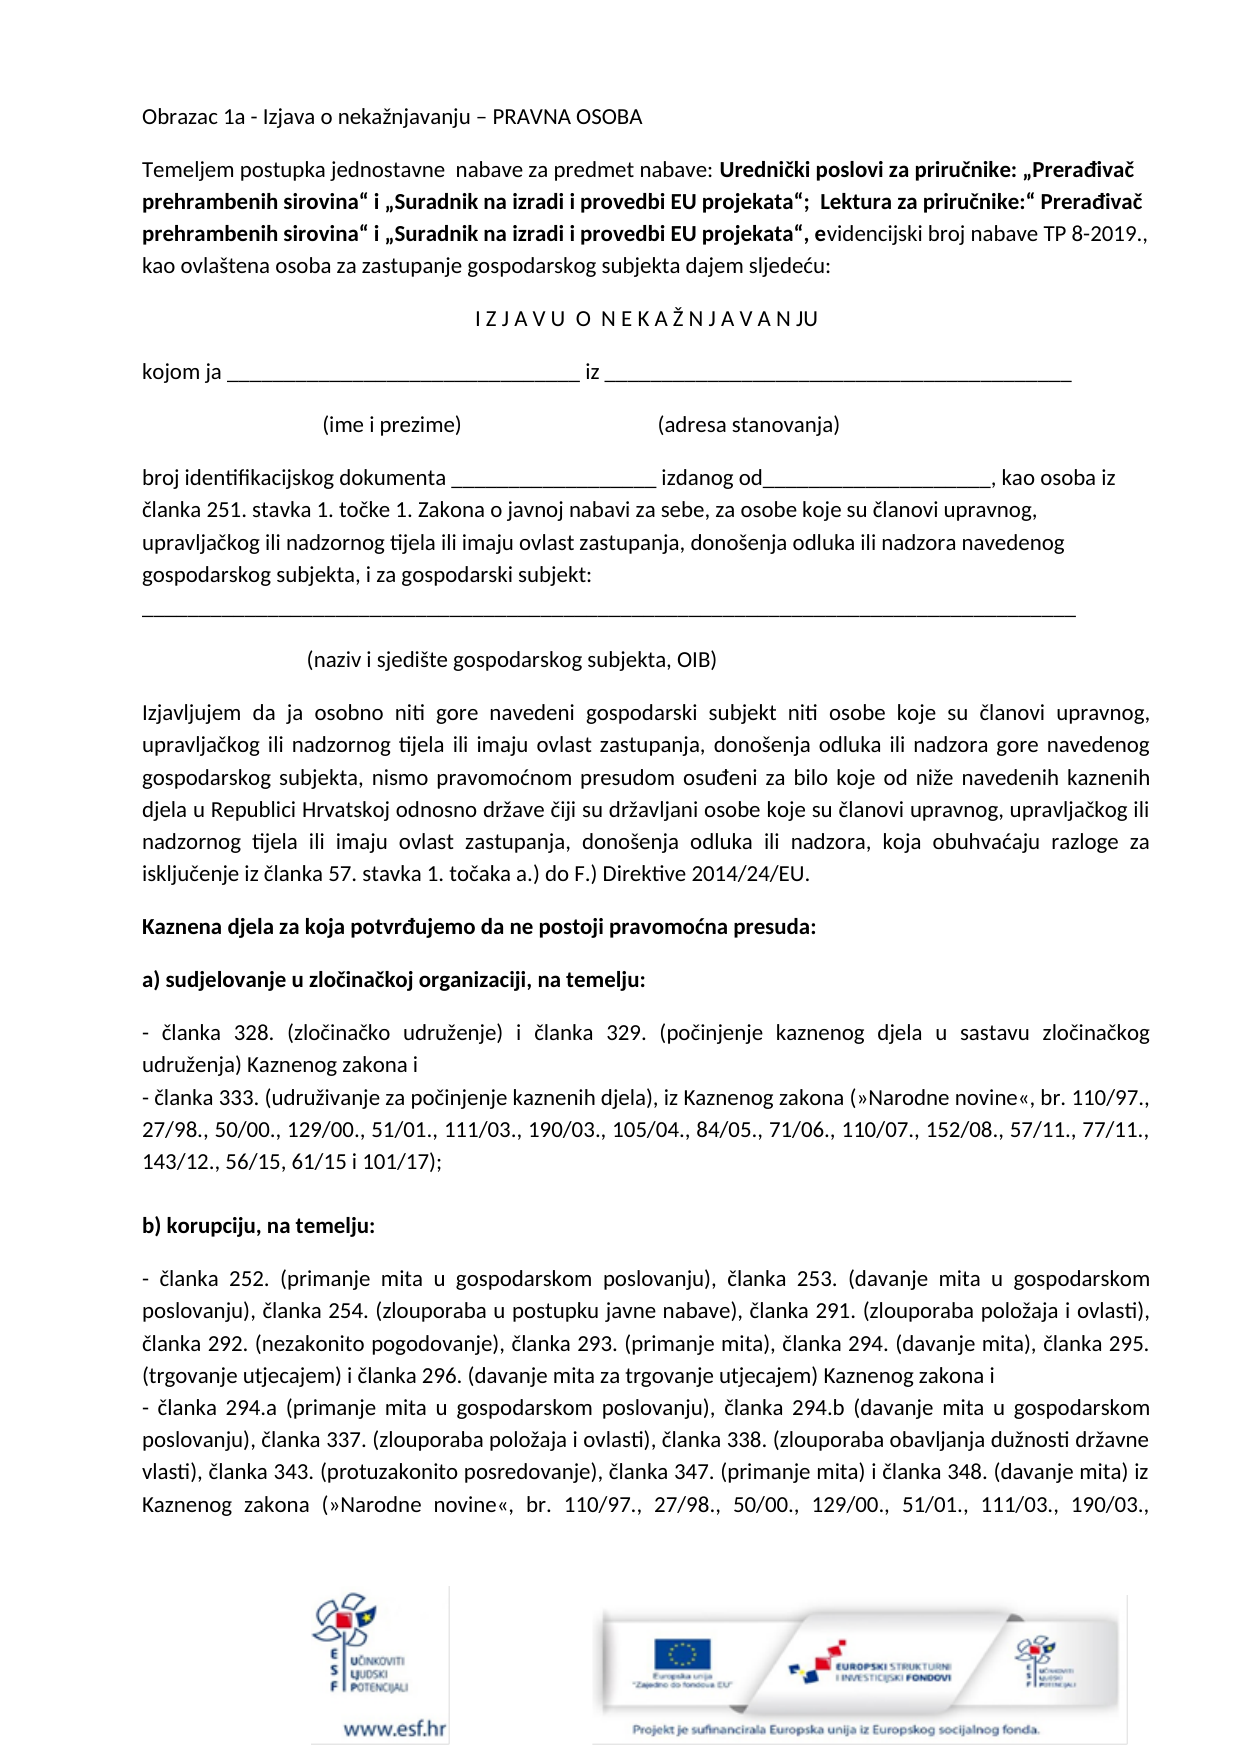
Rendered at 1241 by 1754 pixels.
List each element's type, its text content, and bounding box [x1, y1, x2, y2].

text Temeljem postupka jednostavne nabave za predmet nabave: Urednički poslovi za priručnike: „Prerađivač prehrambenih sirovina“ i „Suradnik na izradi i provedbi EU projekata“; Lektura za priručnike:“ Prerađivač prehrambenih sirovina“ i „Suradnik na izradi i provedbi EU projekata“, evidencijski broj nabave TP 8-2019., kao ovlaštena osoba za zastupanje gospodarskog subjekta dajem sljedeću: [142, 155, 1152, 279]
picture [592, 1595, 1128, 1746]
text - članka 252. (primanje mita u gospodarskom poslovanju), članka 253. (davanje mita u gospodarskom poslovanju), članka 254. (zlouporaba u postupku javne nabave), članka 291. (zlouporaba položaja i ovlasti), članka 292. (nezakonito pogodovanje), članka 293. (primanje mita), članka 294. (davanje mita), članka 295. (trgovanje utjecajem) i članka 296. (davanje mita za trgovanje utjecajem) Kaznenog zakona i [142, 1264, 1152, 1389]
text (naziv i sjedište gospodarskog subjekta, OIB) [142, 645, 1152, 673]
text Obrazac 1a - Izjava o nekažnjavanju – PRAVNA OSOBA [142, 102, 1152, 130]
text Kaznena djela za koja potvrđujemo da ne postoji pravomoćna presuda: [142, 912, 1152, 940]
text (ime i prezime) (adresa stanovanja) [142, 410, 1152, 438]
text - članka 328. (zločinačko udruženje) i članka 329. (počinjenje kaznenog djela u sastavu zločinačkog udruženja) Kaznenog zakona i [142, 1018, 1152, 1078]
text Izjavljujem da ja osobno niti gore navedeni gospodarski subjekt niti osobe koje su članovi upravnog, upravljačkog ili nadzornog tijela ili imaju ovlast zastupanja, donošenja odluka ili nadzora gore navedenog gospodarskog subjekta, nismo pravomoćnom presudom osuđeni za bilo koje od niže navedenih kaznenih djela u Republici Hrvatskoj odnosno države čiji su državljani osobe koje su članovi upravnog, upravljačkog ili nadzornog tijela ili imaju ovlast zastupanja, donošenja odluka ili nadzora, koja obuhvaćaju razloge za isključenje iz članka 57. stavka 1. točaka a.) do F.) Direktive 2014/24/EU. [142, 698, 1152, 887]
text broj identifikacijskog dokumenta __________________ izdanog od____________________, kao osoba iz članka 251. stavka 1. točke 1. Zakona o javnoj nabavi za sebe, za osobe koje su članovi upravnog, upravljačkog ili nadzornog tijela ili imaju ovlast zastupanja, donošenja odluka ili nadzora navedenog gospodarskog subjekta, i za gospodarski subjekt: __________________________________________________________________________________ [142, 463, 1152, 620]
text - članka 333. (udruživanje za počinjenje kaznenih djela), iz Kaznenog zakona (»Narodne novine«, br. 110/97., 27/98., 50/00., 129/00., 51/01., 111/03., 190/03., 105/04., 84/05., 71/06., 110/07., 152/08., 57/11., 77/11., 143/12., 56/15, 61/15 i 101/17); [142, 1083, 1152, 1175]
text b) korupciju, na temelju: [142, 1211, 1152, 1239]
picture [311, 1586, 451, 1746]
text a) sudjelovanje u zločinačkoj organizaciji, na temelju: [142, 965, 1152, 993]
text kojom ja _______________________________ iz _________________________________________ [142, 357, 1152, 385]
text I Z J A V U O N E K A Ž N J A V A N JU [142, 304, 1152, 332]
